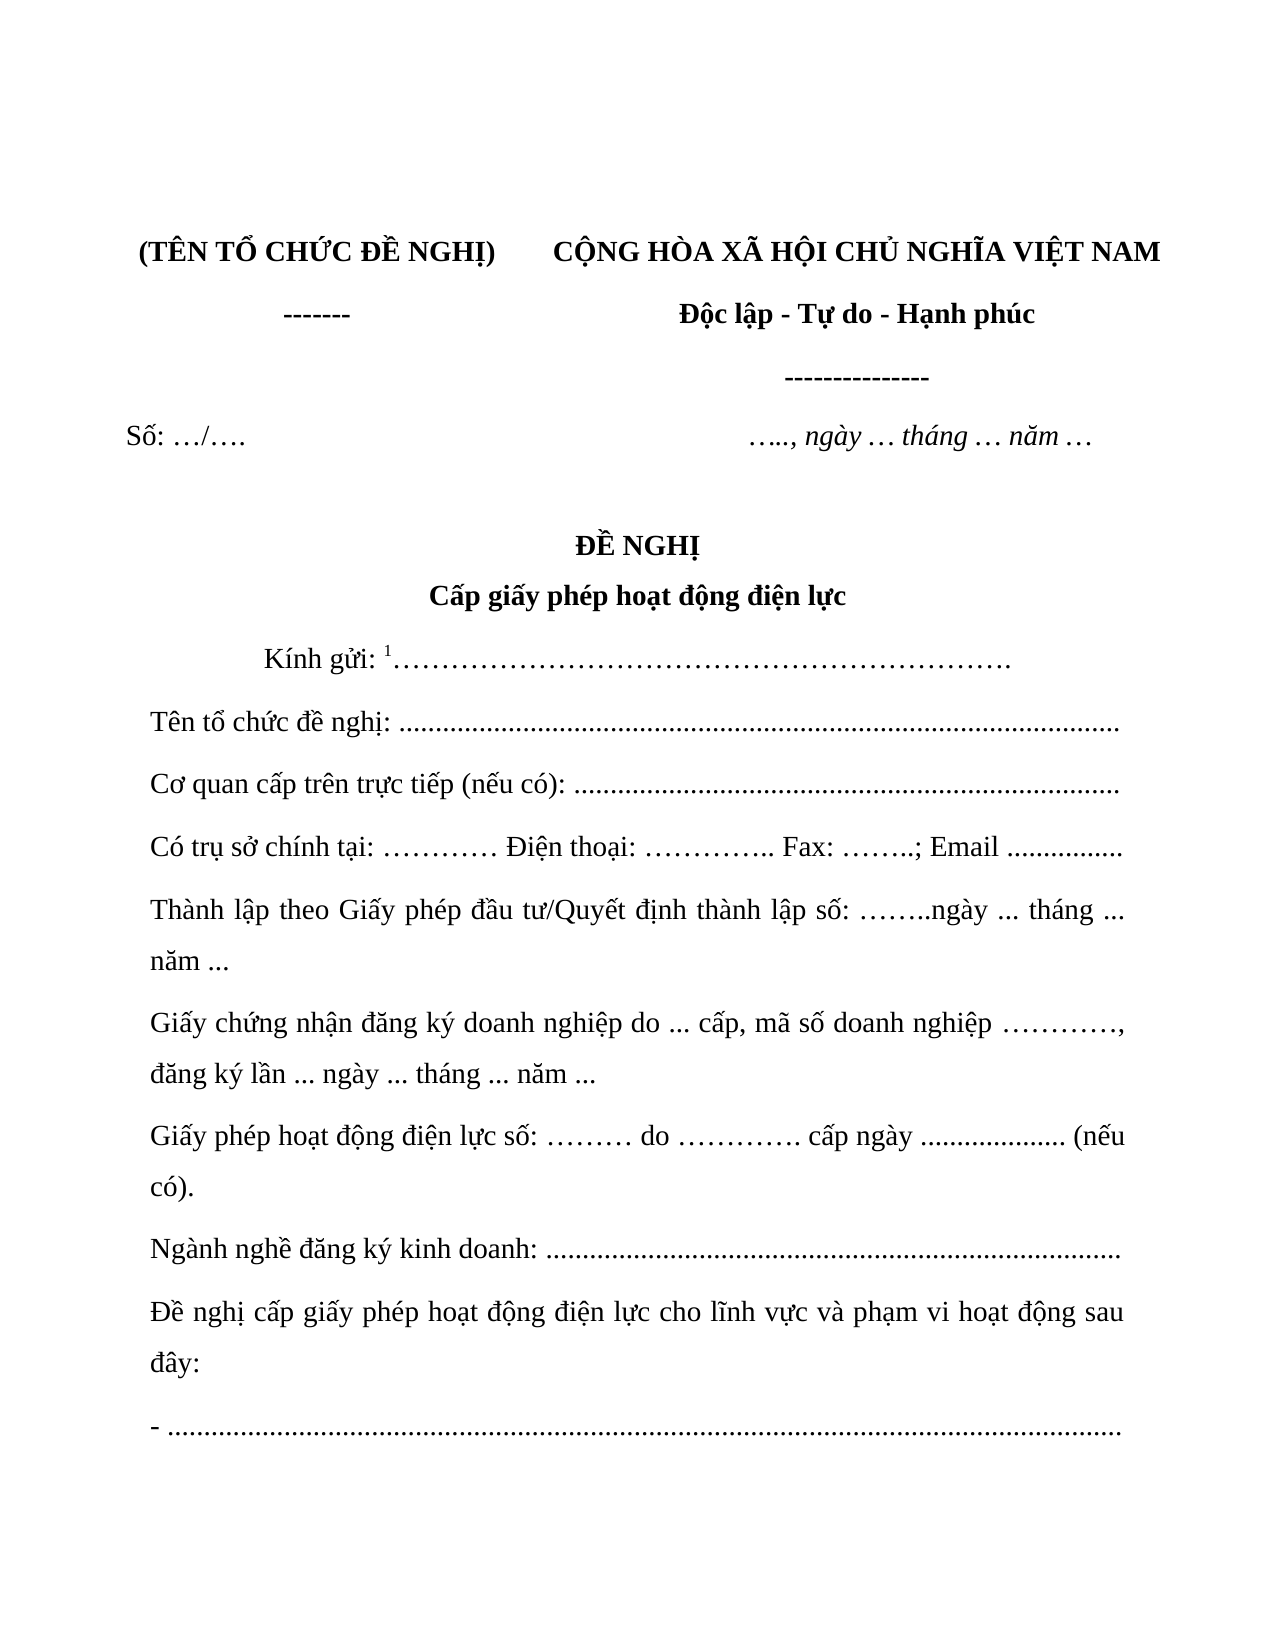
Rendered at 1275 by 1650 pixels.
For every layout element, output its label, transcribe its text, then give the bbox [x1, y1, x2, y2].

text Cơ quan cấp trên trực tiếp (nếu có): ........................................................................... [150, 767, 1125, 800]
text Thành lập theo Giấy phép đầu tư/Quyết định thành lập số: ……..ngày ... tháng ... năm ... [150, 892, 1125, 976]
table_cell ….., ngày … tháng … năm … [519, 406, 1194, 465]
text Cấp giấy phép hoạt động điện lực [150, 578, 1125, 612]
text Đề nghị cấp giấy phép hoạt động điện lực cho lĩnh vực và phạm vi hoạt động sau đây: [150, 1294, 1125, 1378]
text Có trụ sở chính tại: ………… Điện thoại: ………….. Fax: ……..; Email ................ [150, 829, 1125, 863]
text Giấy phép hoạt động điện lực số: ……… do …………. cấp ngày .................... (nếu có). [150, 1118, 1125, 1202]
text Ngành nghề đăng ký kinh doanh: ............................................................................... [150, 1232, 1125, 1265]
text Kính gửi: 1………………………………………………………. [150, 641, 1125, 674]
table_header (TÊN TỔ CHỨC ĐỀ NGHỊ) ------- [114, 221, 519, 406]
text Tên tổ chức đề nghị: ................................................................................................... [150, 704, 1125, 737]
table_header CỘNG HÒA XÃ HỘI CHỦ NGHĨA VIỆT NAM Độc lập - Tự do - Hạnh phúc --------------- [519, 221, 1194, 406]
table_cell Số: …/…. [114, 406, 519, 465]
text Giấy chứng nhận đăng ký doanh nghiệp do ... cấp, mã số doanh nghiệp …………, đăng ký lần ... ngày ... tháng ... năm ... [150, 1005, 1125, 1089]
text ĐỀ NGHỊ [150, 528, 1125, 561]
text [150, 1408, 1125, 1441]
